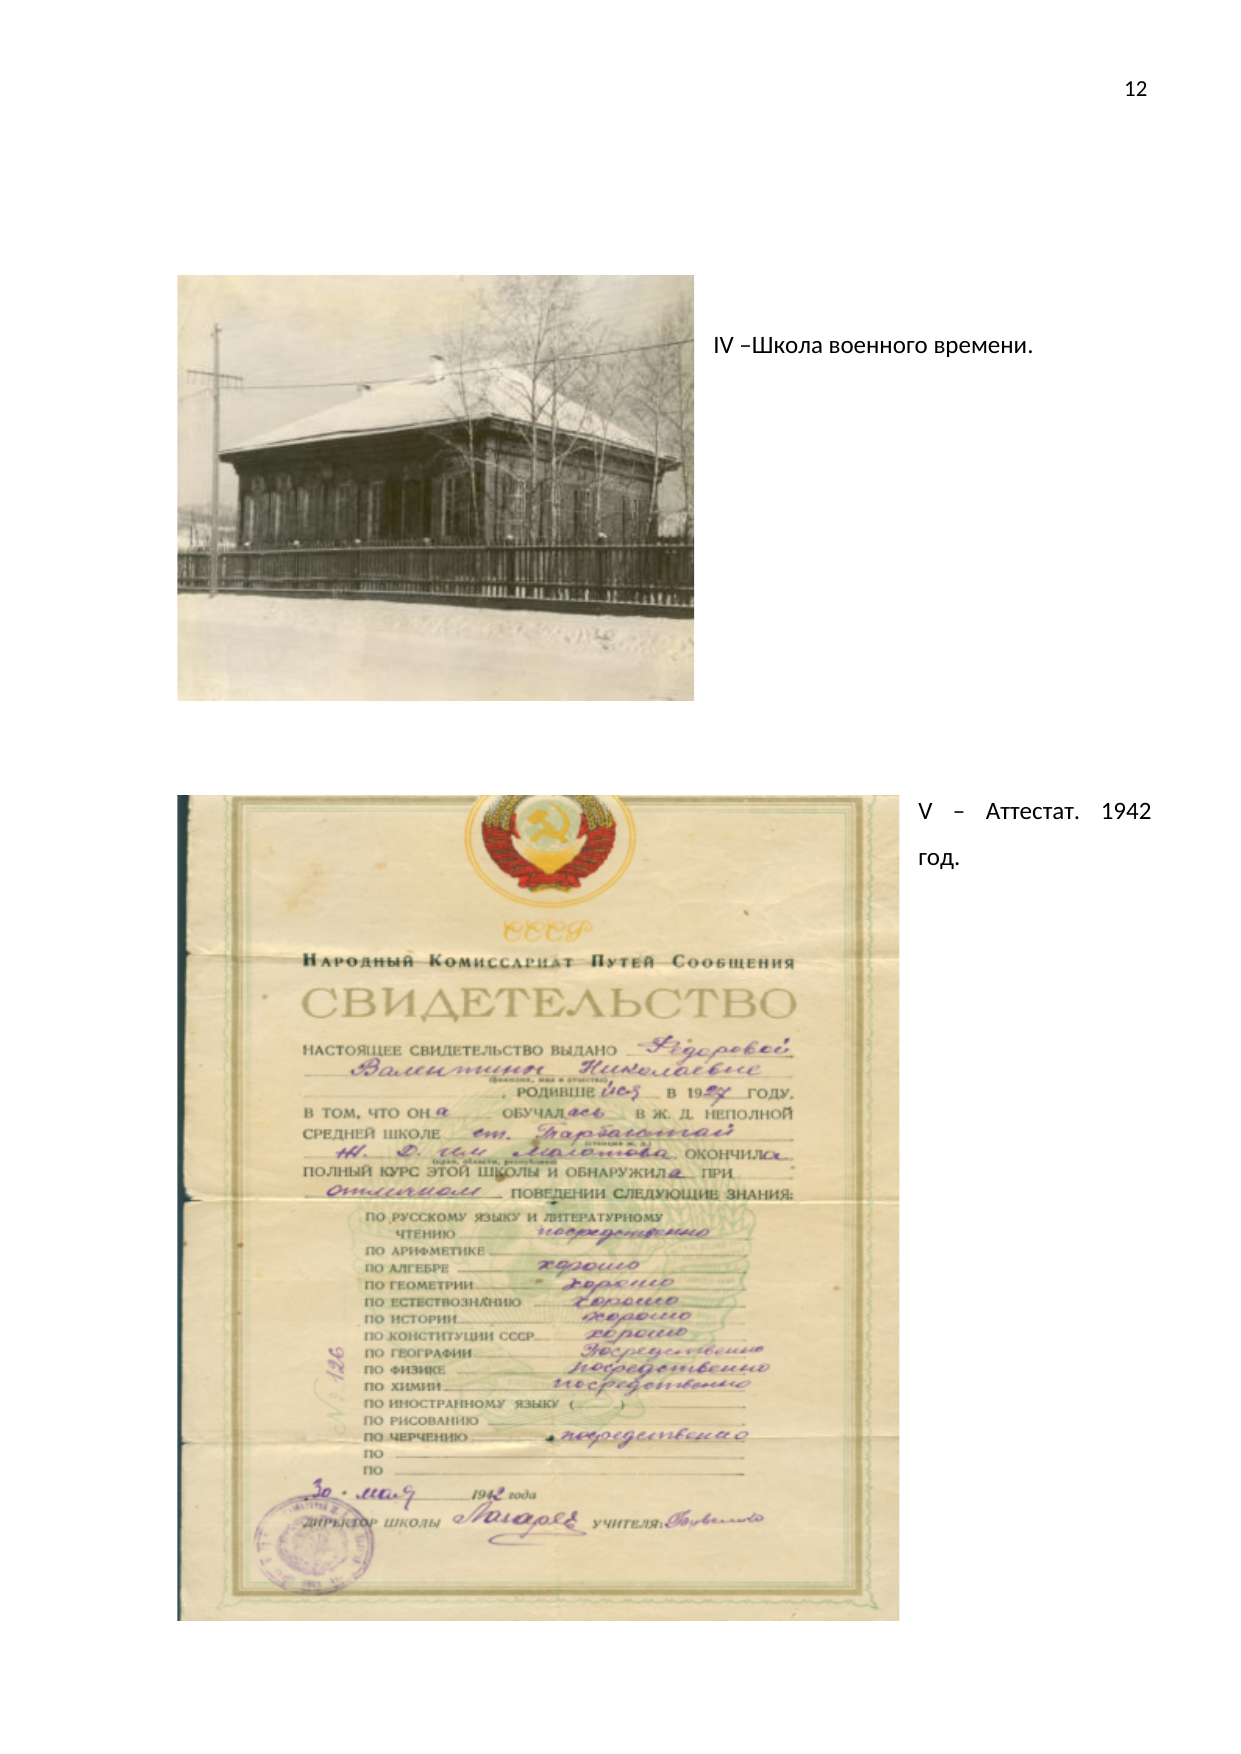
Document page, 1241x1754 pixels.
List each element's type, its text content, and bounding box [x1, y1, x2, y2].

picture [177, 795, 900, 1621]
text V – Аттестат. 1942 год. [900, 795, 1152, 872]
text IV –Школа военного времени. [695, 329, 1152, 360]
picture [177, 275, 695, 701]
